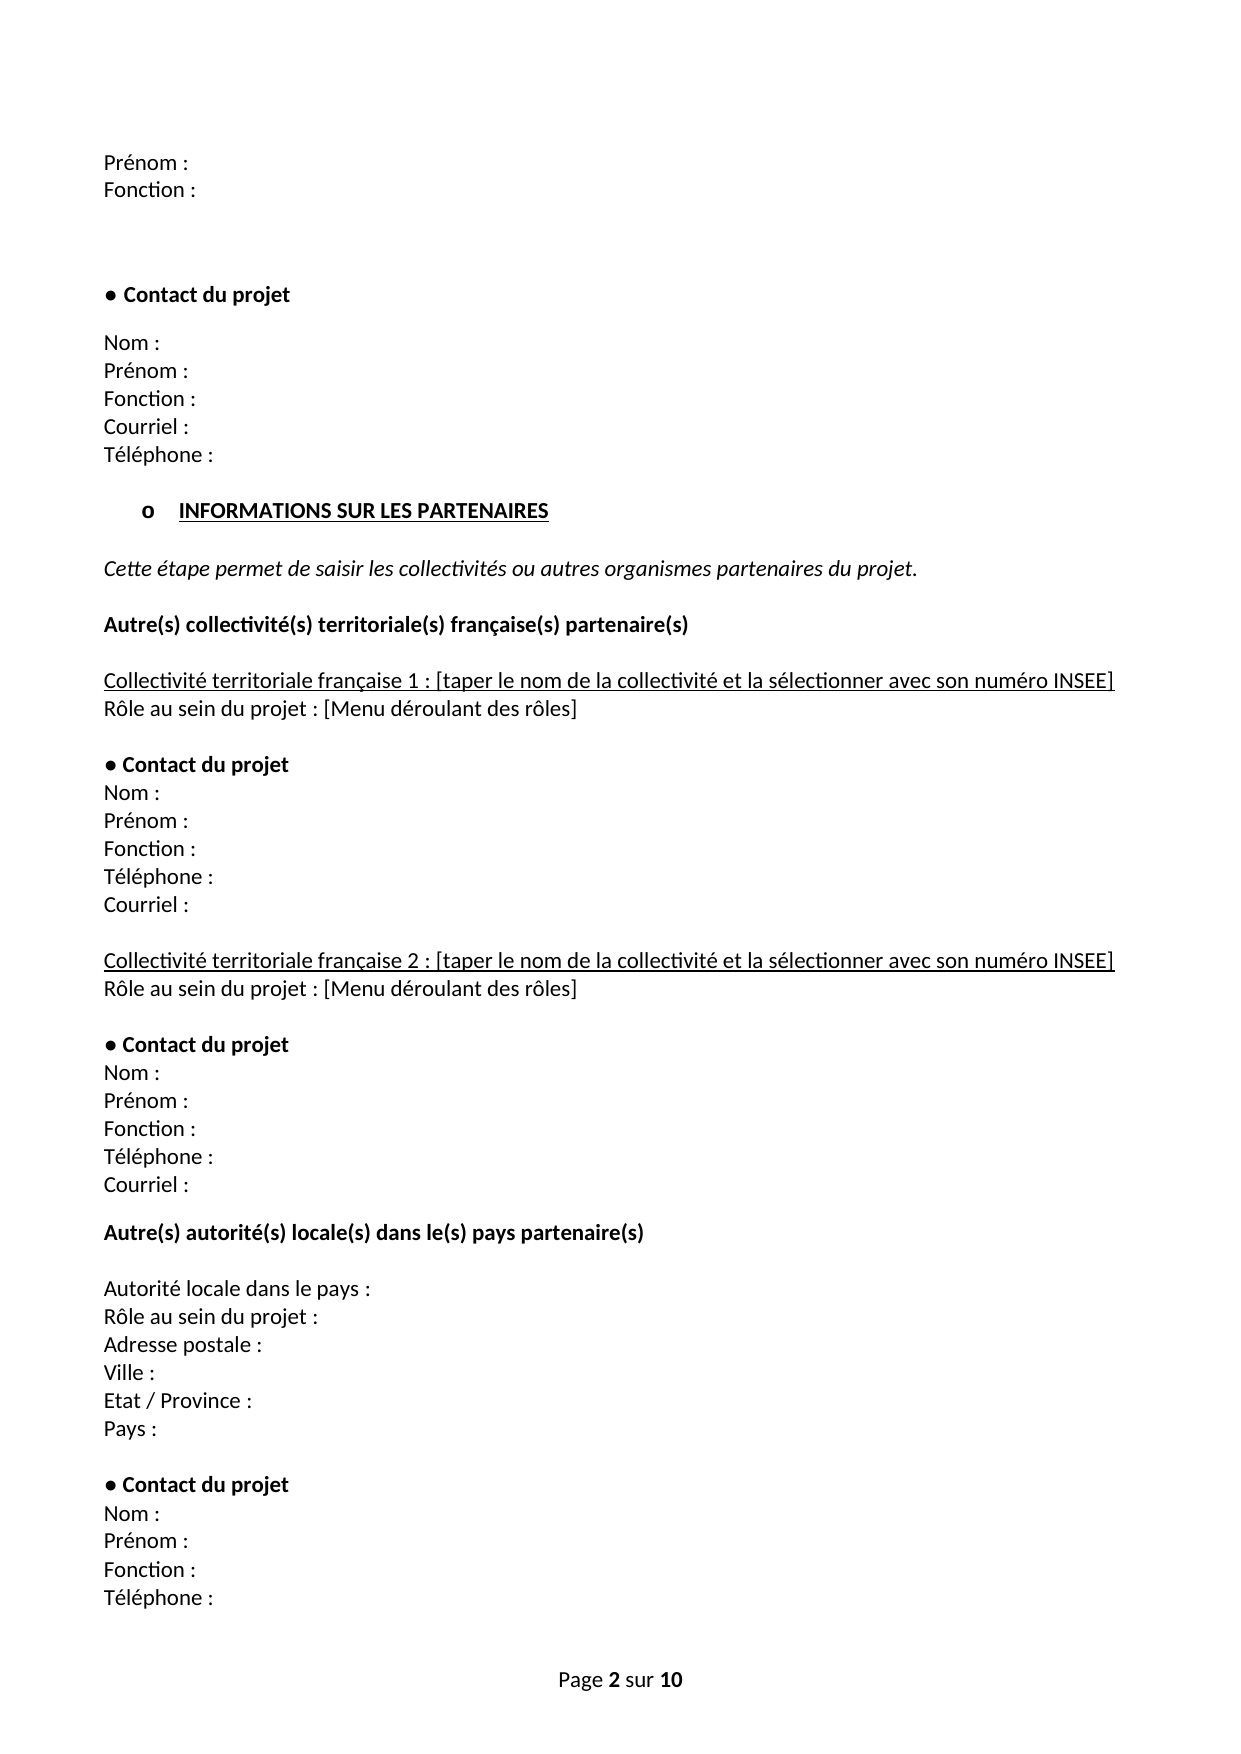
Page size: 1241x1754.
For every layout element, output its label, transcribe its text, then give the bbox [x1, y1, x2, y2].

text Téléphone : [103, 1583, 1137, 1611]
text Prénom : [103, 806, 1137, 834]
text Autre(s) autorité(s) locale(s) dans le(s) pays partenaire(s) [103, 1218, 1137, 1246]
text Etat / Province : [103, 1387, 1137, 1414]
text ● Contact du projet [103, 280, 1137, 308]
text Autorité locale dans le pays : [103, 1274, 1137, 1302]
text Nom : [103, 778, 1137, 806]
text Prénom : [103, 148, 1137, 176]
text Collectivité territoriale française 1 : [taper le nom de la collectivité et la sélectionner avec son numéro INSEE] [103, 666, 1137, 694]
text Fonction : [103, 176, 1137, 204]
text Téléphone : [103, 440, 1137, 468]
list INFORMATIONS SUR LES PARTENAIRES [141, 496, 1137, 526]
text Nom : [103, 1499, 1137, 1527]
text Prénom : [103, 356, 1137, 384]
text Cette étape permet de saisir les collectivités ou autres organismes partenaires du projet. [103, 554, 1137, 582]
text ● Contact du projet [103, 1030, 1137, 1058]
text Courriel : [103, 412, 1137, 440]
text Ville : [103, 1358, 1137, 1387]
text Adresse postale : [103, 1331, 1137, 1358]
text Téléphone : [103, 862, 1137, 890]
text Fonction : [103, 384, 1137, 412]
text Téléphone : [103, 1142, 1137, 1170]
text ● Contact du projet [103, 750, 1137, 778]
text Pays : [103, 1414, 1137, 1443]
text Rôle au sein du projet : [103, 1302, 1137, 1331]
text Nom : [103, 328, 1137, 356]
text Rôle au sein du projet : [Menu déroulant des rôles] [103, 694, 1137, 722]
text Prénom : [103, 1086, 1137, 1114]
text Courriel : [103, 890, 1137, 918]
text Autre(s) collectivité(s) territoriale(s) française(s) partenaire(s) [103, 610, 1137, 638]
text ● Contact du projet [103, 1471, 1137, 1499]
text Prénom : [103, 1527, 1137, 1555]
text Nom : [103, 1058, 1137, 1086]
text Fonction : [103, 834, 1137, 862]
text Fonction : [103, 1555, 1137, 1583]
text Collectivité territoriale française 2 : [taper le nom de la collectivité et la sélectionner avec son numéro INSEE] [103, 946, 1137, 974]
text Courriel : [103, 1170, 1137, 1198]
text Fonction : [103, 1114, 1137, 1142]
text Rôle au sein du projet : [Menu déroulant des rôles] [103, 974, 1137, 1002]
